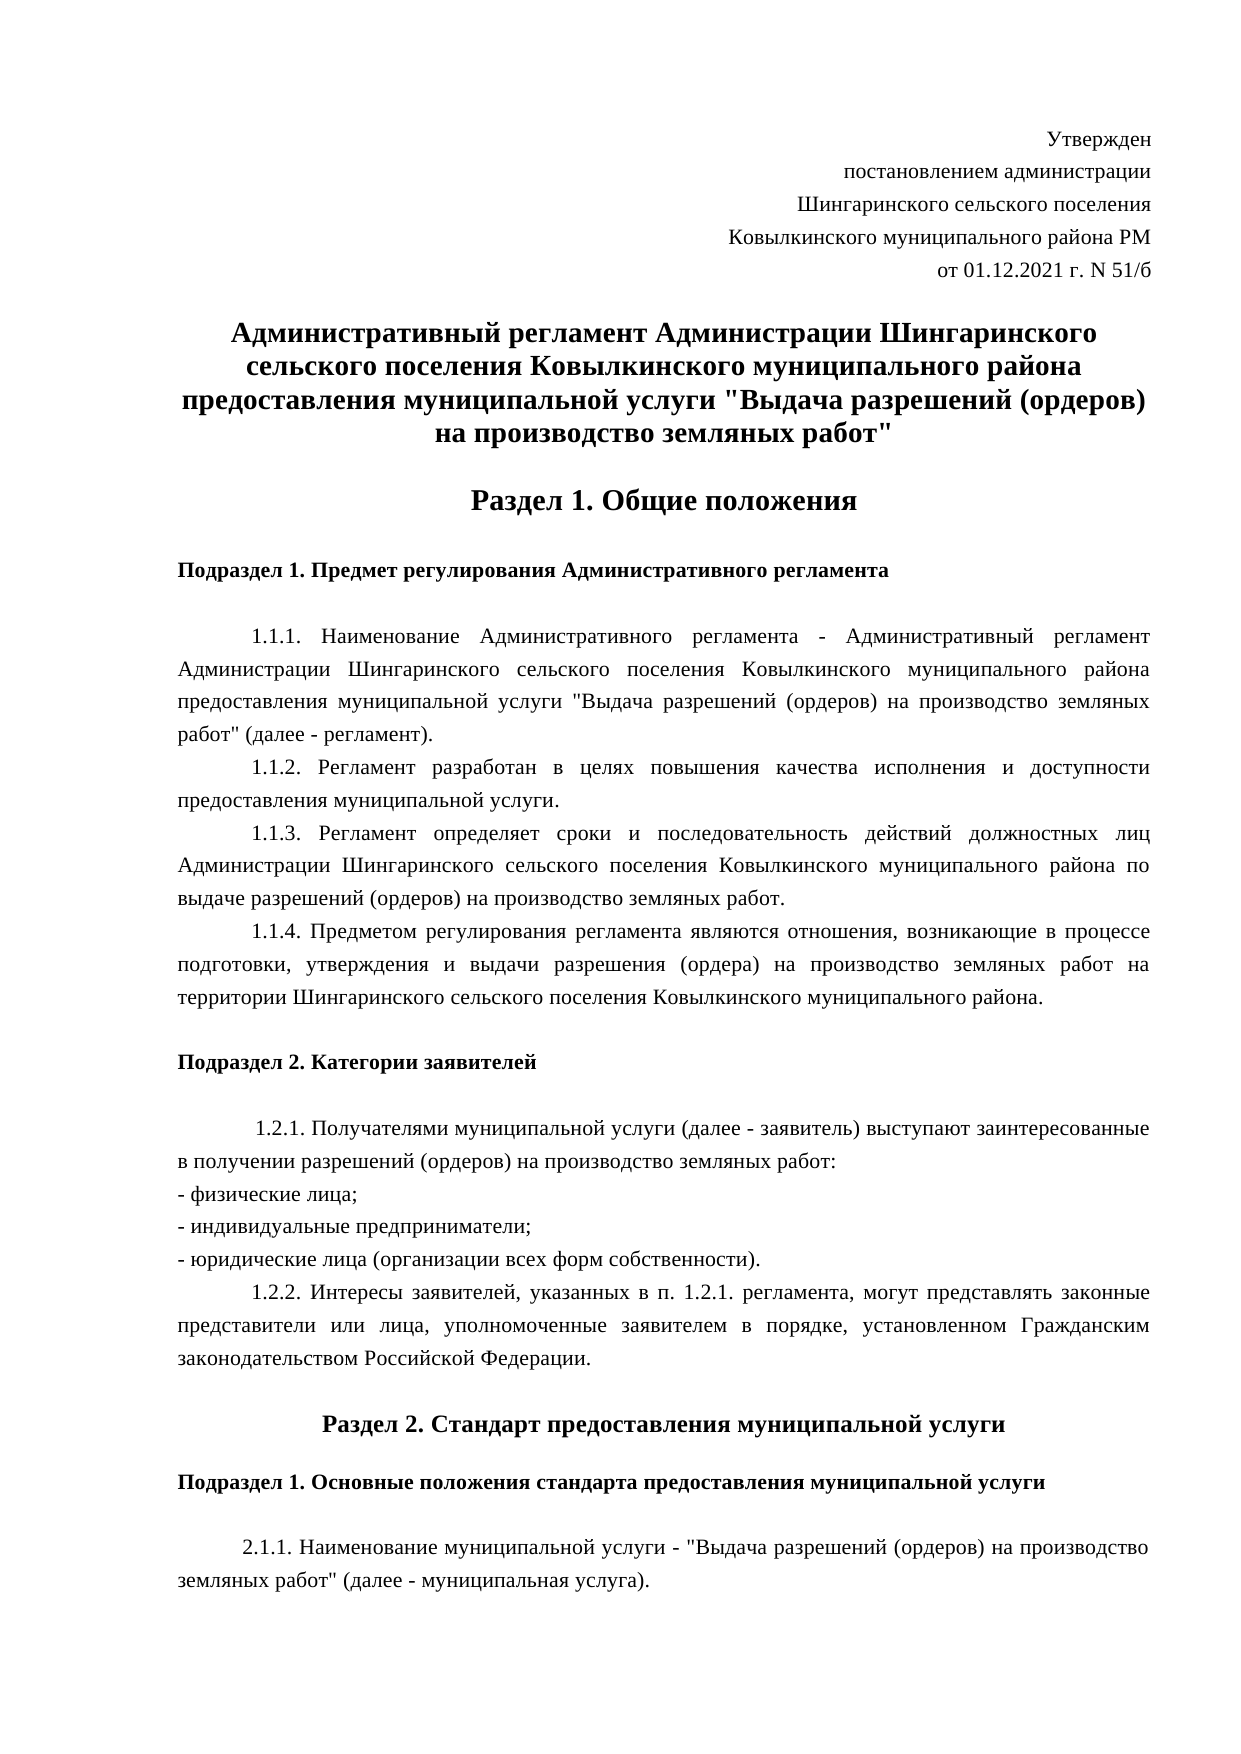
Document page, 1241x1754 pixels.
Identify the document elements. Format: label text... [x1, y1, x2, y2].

text Административный регламент Администрации Шингаринского сельского поселения Ковылкинского муниципального района предоставления муниципальной услуги "Выдача разрешений (ордеров) на производство земляных работ" [177, 282, 1152, 449]
text - физические лица; [177, 1173, 1152, 1206]
text 1.1.2. Регламент разработан в целях повышения качества исполнения и доступности предоставления муниципальной услуги. [177, 746, 1152, 812]
text - индивидуальные предприниматели; [177, 1206, 1152, 1238]
text 1.1.1. Наименование Административного регламента - Административный регламент Администрации Шингаринского сельского поселения Ковылкинского муниципального района предоставления муниципальной услуги "Выдача разрешений (ордеров) на производство земляных работ" (далее - регламент). [177, 615, 1152, 746]
text Ковылкинского муниципального района РМ от 01.12.2021 г. N 51/б [177, 217, 1152, 282]
text - юридические лица (организации всех форм собственности). [177, 1238, 1152, 1271]
text 2.1.1. Наименование муниципальной услуги - "Выдача разрешений (ордеров) на производство земляных работ" (далее - муниципальная услуга). [177, 1494, 1152, 1592]
text Раздел 1. Общие положения [177, 482, 1152, 517]
text Подраздел 1. Основные положения стандарта предоставления муниципальной услуги [177, 1461, 1152, 1494]
text 1.1.3. Регламент определяет сроки и последовательность действий должностных лиц Администрации Шингаринского сельского поселения Ковылкинского муниципального района по выдаче разрешений (ордеров) на производство земляных работ. [177, 812, 1152, 910]
text Подраздел 2. Категории заявителей [177, 1042, 1152, 1074]
text 1.2.2. Интересы заявителей, указанных в п. 1.2.1. регламента, могут представлять законные представители или лица, уполномоченные заявителем в порядке, установленном Гражданским законодательством Российской Федерации. [177, 1271, 1152, 1370]
text Раздел 2. Стандарт предоставления муниципальной услуги [177, 1409, 1152, 1438]
text Утвержден постановлением администрации Шингаринского сельского поселения [177, 118, 1152, 217]
text Подраздел 1. Предмет регулирования Административного регламента [177, 549, 1152, 615]
text 1.2.1. Получателями муниципальной услуги (далее - заявитель) выступают заинтересованные в получении разрешений (ордеров) на производство земляных работ: [177, 1074, 1152, 1173]
text 1.1.4. Предметом регулирования регламента являются отношения, возникающие в процессе подготовки, утверждения и выдачи разрешения (ордера) на производство земляных работ на территории Шингаринского сельского поселения Ковылкинского муниципального района. [177, 910, 1152, 1009]
